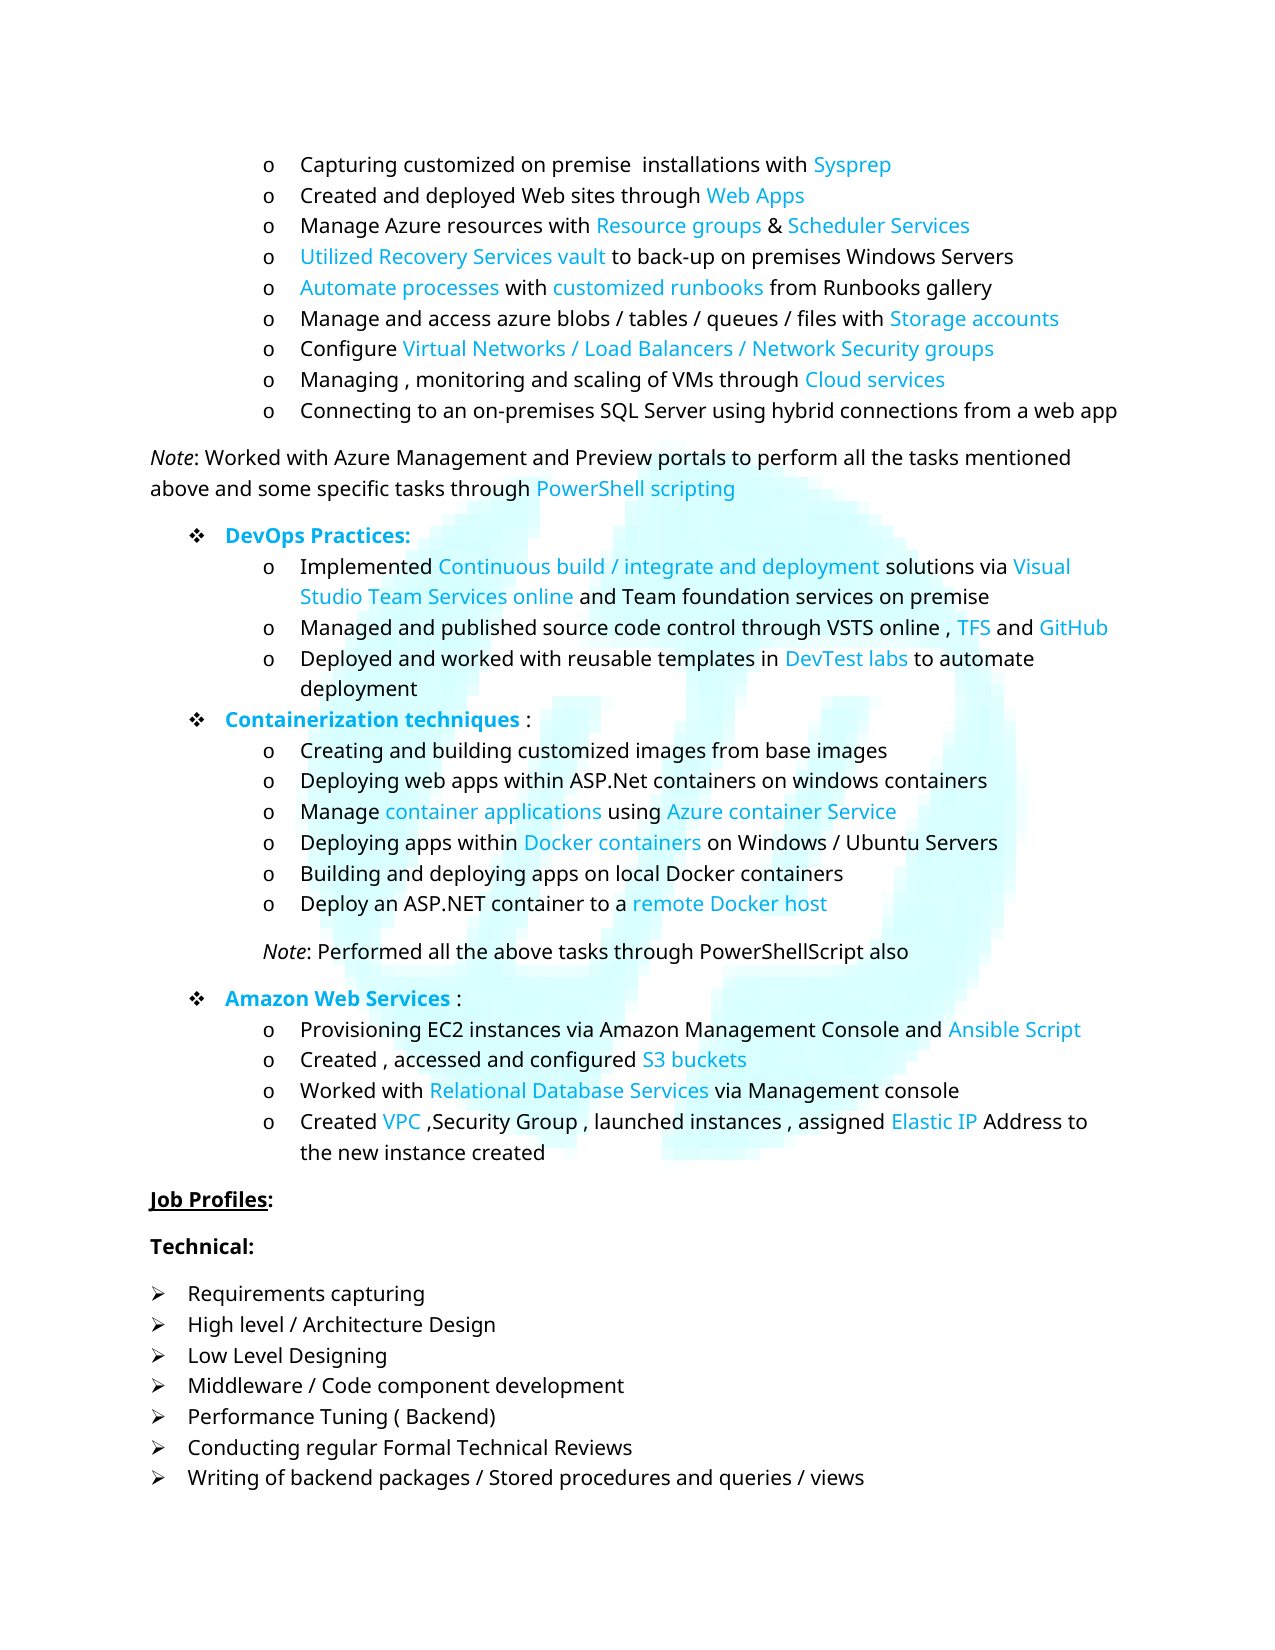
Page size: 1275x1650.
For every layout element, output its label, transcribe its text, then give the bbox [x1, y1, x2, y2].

list Configure Virtual Networks / Load Balancers / Network Security groups [262, 334, 1125, 363]
text Note: Worked with Azure Management and Preview portals to perform all the tasks mentioned above and some specific tasks through PowerShell scripting [150, 443, 1125, 502]
list Middleware / Code component development [150, 1371, 1125, 1400]
list Containerization techniques : [187, 705, 1125, 734]
list High level / Architecture Design [150, 1310, 1125, 1339]
text Technical: [150, 1232, 1125, 1261]
list Amazon Web Services : [187, 984, 1125, 1013]
text Job Profiles: [150, 1185, 1125, 1213]
list Deploying apps within Docker containers on Windows / Ubuntu Servers [262, 828, 1125, 857]
list Low Level Designing [150, 1341, 1125, 1369]
list Utilized Recovery Services vault to back-up on premises Windows Servers [262, 242, 1125, 271]
list Deployed and worked with reusable templates in DevTest labs to automate deployment [262, 644, 1125, 703]
list Deploying web apps within ASP.Net containers on windows containers [262, 767, 1125, 795]
list Managed and published source code control through VSTS online , TFS and GitHub [262, 613, 1125, 642]
list Requirements capturing [150, 1279, 1125, 1308]
list Automate processes with customized runbooks from Runbooks gallery [262, 273, 1125, 301]
list Managing , monitoring and scaling of VMs through Cloud services [262, 365, 1125, 394]
list Worked with Relational Database Services via Management console [262, 1076, 1125, 1105]
text Note: Performed all the above tasks through PowerShellScript also [262, 937, 1125, 965]
list Created , accessed and configured S3 buckets [262, 1046, 1125, 1074]
list Created VPC ,Security Group , launched instances , assigned Elastic IP Address to the new instance created [262, 1107, 1125, 1166]
list Writing of backend packages / Stored procedures and queries / views [150, 1463, 1125, 1492]
list Performance Tuning ( Backend) [150, 1402, 1125, 1431]
list Created and deployed Web sites through Web Apps [262, 181, 1125, 209]
list Conducting regular Formal Technical Reviews [150, 1433, 1125, 1461]
list Implemented Continuous build / integrate and deployment solutions via Visual Studio Team Services online and Team foundation services on premise [262, 552, 1125, 611]
list Provisioning EC2 instances via Amazon Management Console and Ansible Script [262, 1015, 1125, 1043]
list Connecting to an on-premises SQL Server using hybrid connections from a web app [262, 396, 1125, 424]
list Manage and access azure blobs / tables / queues / files with Storage accounts [262, 304, 1125, 332]
list Creating and building customized images from base images [262, 736, 1125, 764]
list DevOps Practices: [187, 521, 1125, 549]
list Building and deploying apps on local Docker containers [262, 859, 1125, 887]
list Manage Azure resources with Resource groups & Scheduler Services [262, 211, 1125, 240]
list Capturing customized on premise installations with Sysprep [262, 150, 1125, 178]
list Deploy an ASP.NET container to a remote Docker host [262, 889, 1125, 918]
list Manage container applications using Azure container Service [262, 797, 1125, 826]
